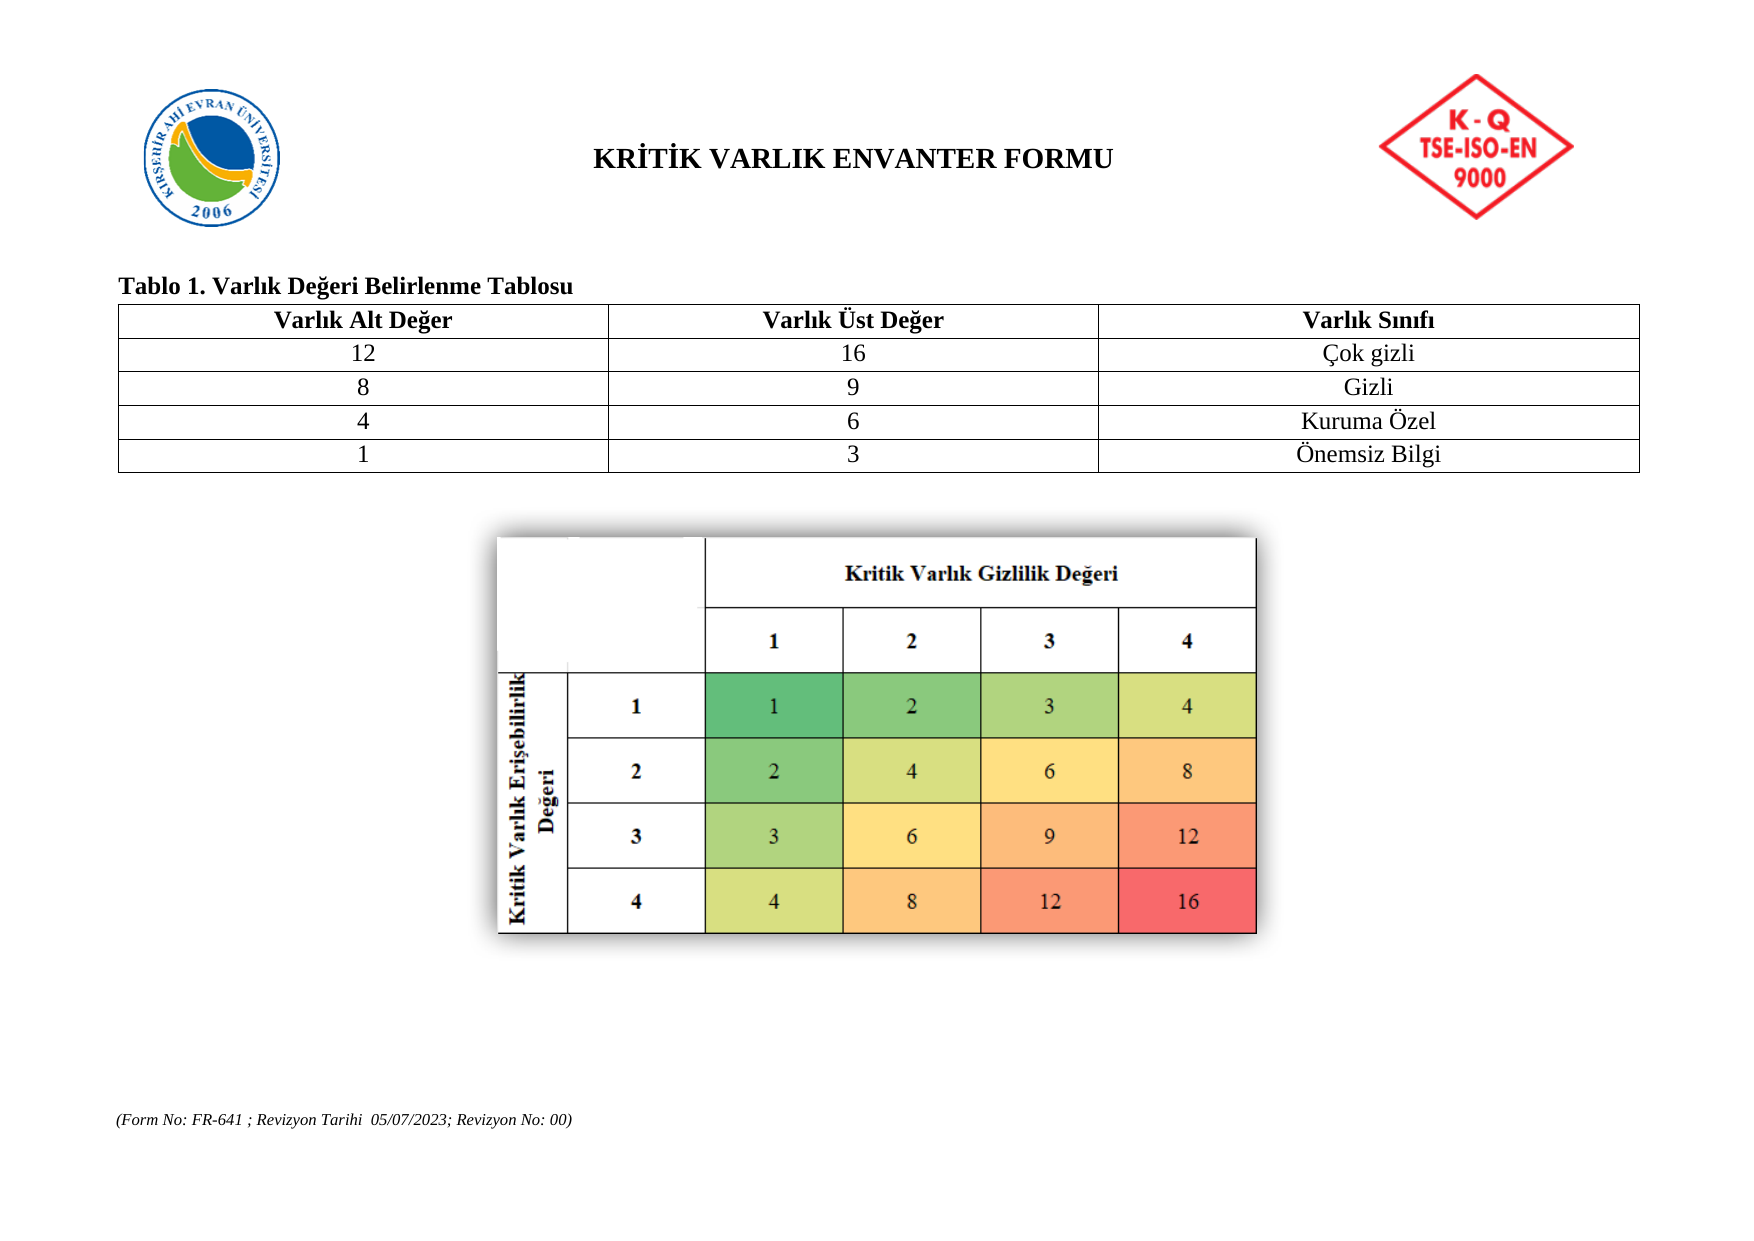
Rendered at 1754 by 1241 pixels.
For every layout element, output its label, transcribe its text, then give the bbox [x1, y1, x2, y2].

table_cell Kuruma Özel [1099, 406, 1639, 438]
table_cell 6 [609, 406, 1098, 438]
table_cell Gizli [1099, 372, 1639, 405]
picture [1378, 74, 1574, 220]
text Tablo 1. Varlık Değeri Belirlenme Tablosu [118, 271, 1636, 299]
table_cell 12 [119, 339, 608, 371]
table_header Varlık Üst Değer [609, 305, 1098, 337]
table_cell Önemsiz Bilgi [1099, 440, 1639, 472]
picture [143, 89, 280, 227]
table_cell 8 [119, 372, 608, 405]
table_cell 1 [119, 440, 608, 472]
table_cell Çok gizli [1099, 339, 1639, 371]
table_cell 4 [119, 406, 608, 438]
table_cell 9 [609, 372, 1098, 405]
table_header Varlık Alt Değer [119, 305, 608, 337]
table_cell 3 [609, 440, 1098, 472]
table_header Varlık Sınıfı [1099, 305, 1639, 337]
table_cell 16 [609, 339, 1098, 371]
picture [497, 537, 1257, 934]
